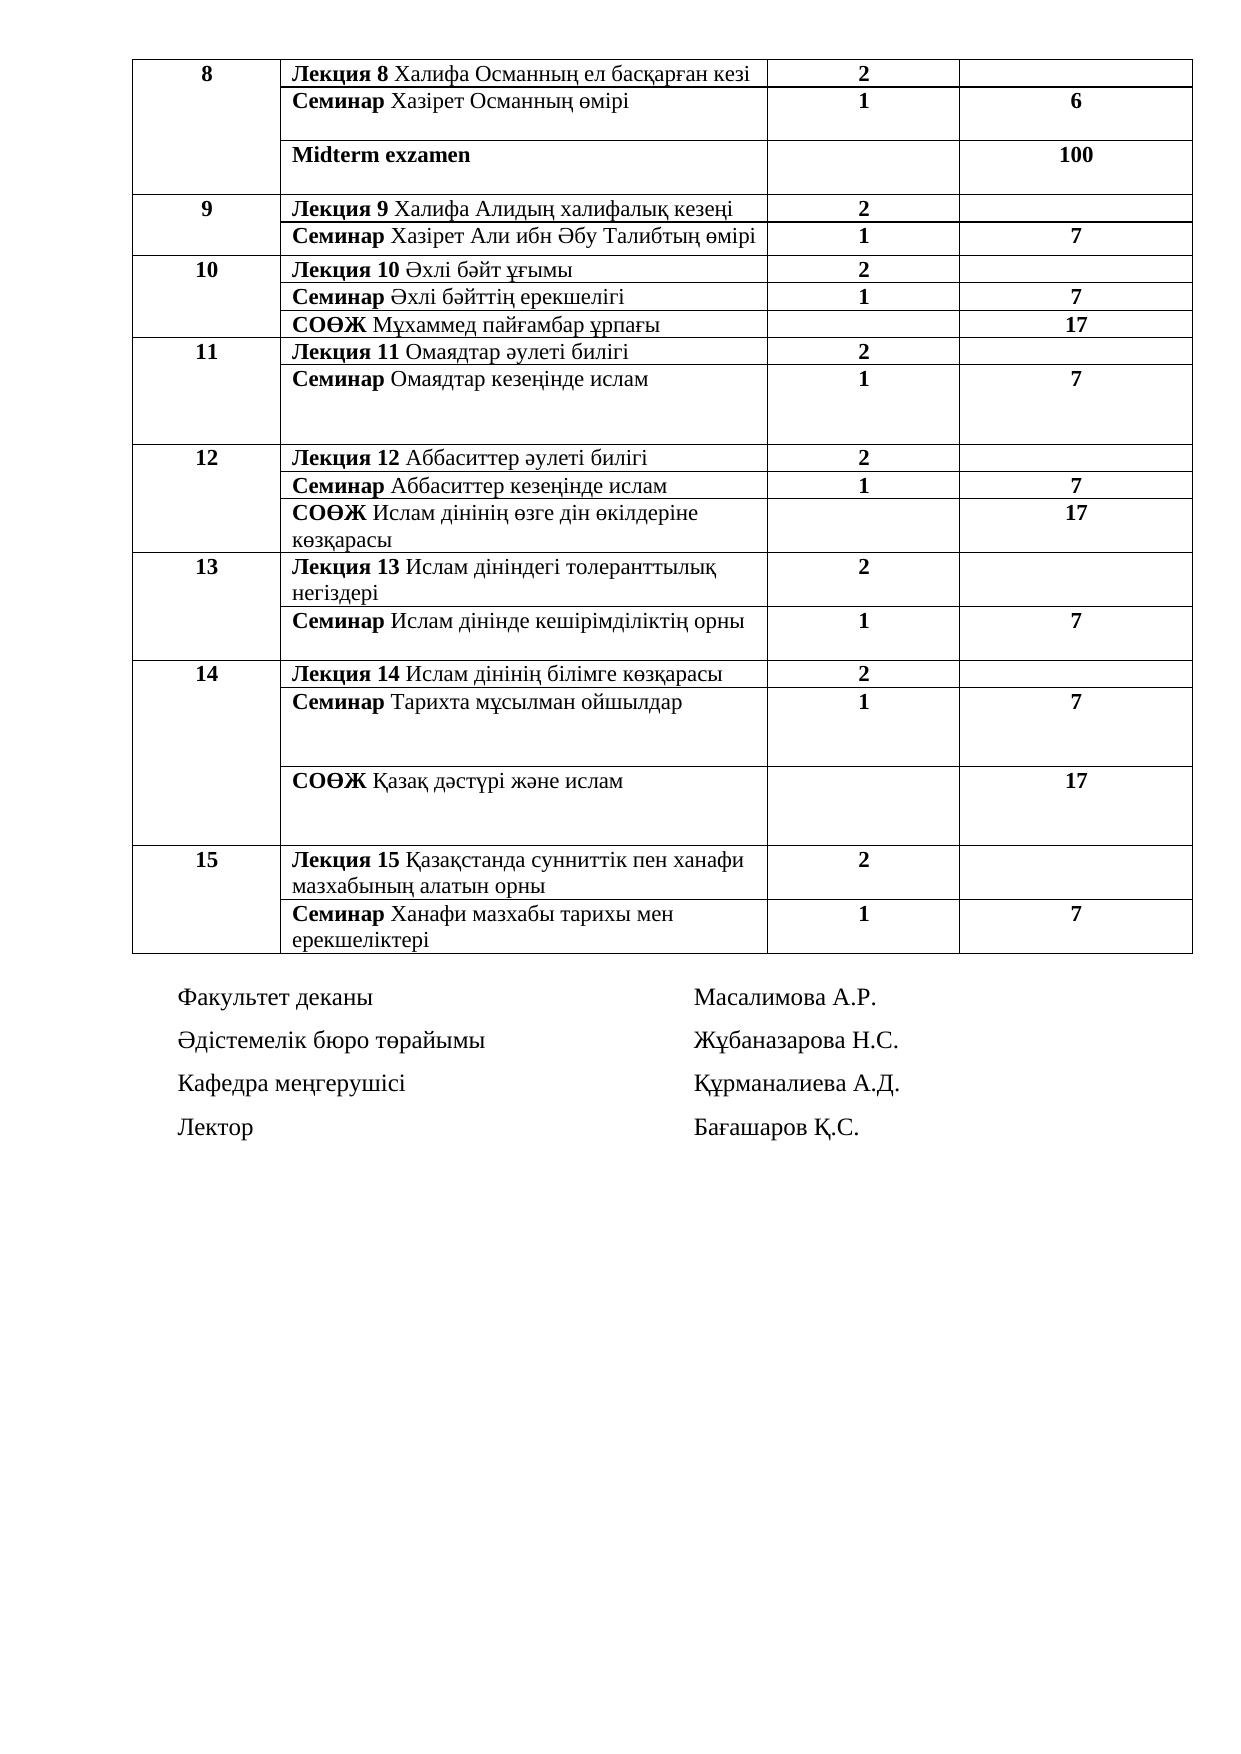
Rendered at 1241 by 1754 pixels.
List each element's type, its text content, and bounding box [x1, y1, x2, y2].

table_cell 7 [960, 472, 1192, 498]
table_cell 8 [133, 60, 280, 194]
text Факультет деканы Масалимова А.Р. [177, 982, 1152, 1011]
table_cell 1 [768, 472, 959, 498]
table_cell Лекция 11 Омаядтар әулеті билігі [281, 338, 767, 364]
table_cell Лекция 10 Әхлі бәйт ұғымы [281, 256, 767, 282]
table_cell Лекция 13 Ислам дініндегі толеранттылық негіздері [281, 553, 767, 606]
table_cell Лекция 9 Халифа Алидың халифалық кезеңі [281, 195, 767, 221]
table_cell [960, 338, 1192, 364]
table_cell Семинар Әхлі бәйттің ерекшелігі [281, 283, 767, 309]
table_cell [768, 141, 959, 194]
table_cell 17 [960, 499, 1192, 552]
table_cell 2 [768, 553, 959, 606]
table_cell 10 [133, 256, 280, 337]
table_cell 17 [960, 767, 1192, 845]
table_cell 2 [768, 338, 959, 364]
table_cell 2 [768, 661, 959, 687]
table_cell Midterm exzamen [281, 141, 767, 194]
table_cell [960, 256, 1192, 282]
table_cell Семинар Омаядтар кезеңінде ислам [281, 365, 767, 443]
table_cell 1 [768, 607, 959, 659]
table_cell 9 [133, 195, 280, 255]
table_cell 13 [133, 553, 280, 659]
table_cell [768, 767, 959, 845]
table_cell 11 [133, 338, 280, 443]
table_cell Семинар Аббаситтер кезеңінде ислам [281, 472, 767, 498]
table_cell 2 [768, 60, 959, 86]
table_cell 2 [768, 445, 959, 471]
table_cell 2 [768, 846, 959, 899]
table_cell Лекция 12 Аббаситтер әулеті билігі [281, 445, 767, 471]
table_cell Лекция 15 Қазақстанда сунниттік пен ханафи мазхабының алатын орны [281, 846, 767, 899]
table_cell 2 [768, 195, 959, 221]
table_cell [768, 499, 959, 552]
table_cell 7 [960, 365, 1192, 443]
text Әдістемелік бюро төрайымы Жұбаназарова Н.С. [177, 1025, 1152, 1054]
table_cell 1 [768, 365, 959, 443]
table_cell 12 [133, 445, 280, 552]
table_cell Семинар Ислам дінінде кешірімділіктің орны [281, 607, 767, 659]
table_cell 17 [960, 311, 1192, 337]
table_cell 7 [960, 607, 1192, 659]
table_cell [768, 311, 959, 337]
table_cell [960, 60, 1192, 86]
table_cell 1 [768, 88, 959, 140]
table_cell [960, 846, 1192, 899]
table_cell Лекция 14 Ислам дінінің білімге көзқарасы [281, 661, 767, 687]
table_cell [960, 661, 1192, 687]
table_cell Семинар Хазірет Али ибн Әбу Талибтың өмірі [281, 223, 767, 255]
table_cell 6 [960, 88, 1192, 140]
table_cell СОӨЖ Қазақ дәстүрі және ислам [281, 767, 767, 845]
table_cell 7 [960, 283, 1192, 309]
table_cell 7 [960, 688, 1192, 766]
table_cell СОӨЖ Мұхаммед пайғамбар ұрпағы [281, 311, 767, 337]
table_cell 1 [768, 688, 959, 766]
table_cell 14 [133, 661, 280, 845]
table_cell Семинар Хазірет Османның өмірі [281, 88, 767, 140]
table_cell 100 [960, 141, 1192, 194]
table_cell 7 [960, 900, 1192, 952]
table_cell 2 [768, 256, 959, 282]
table_cell [960, 553, 1192, 606]
table_cell [960, 445, 1192, 471]
table_cell Семинар Ханафи мазхабы тарихы мен ерекшеліктері [281, 900, 767, 952]
table_cell 1 [768, 223, 959, 255]
table_cell 15 [133, 846, 280, 952]
table_cell Семинар Тарихта мұсылман ойшылдар [281, 688, 767, 766]
table_cell 1 [768, 900, 959, 952]
table_cell 7 [960, 223, 1192, 255]
text Лектор Бағашаров Қ.С. [177, 1112, 1152, 1140]
table_cell Лекция 8 Халифа Османның ел басқарған кезі [281, 60, 767, 86]
table_cell СОӨЖ Ислам дінінің өзге дін өкілдеріне көзқарасы [281, 499, 767, 552]
table_cell 1 [768, 283, 959, 309]
table_cell [960, 195, 1192, 221]
text Кафедра меңгерушісі Құрманалиева А.Д. [177, 1068, 1152, 1097]
